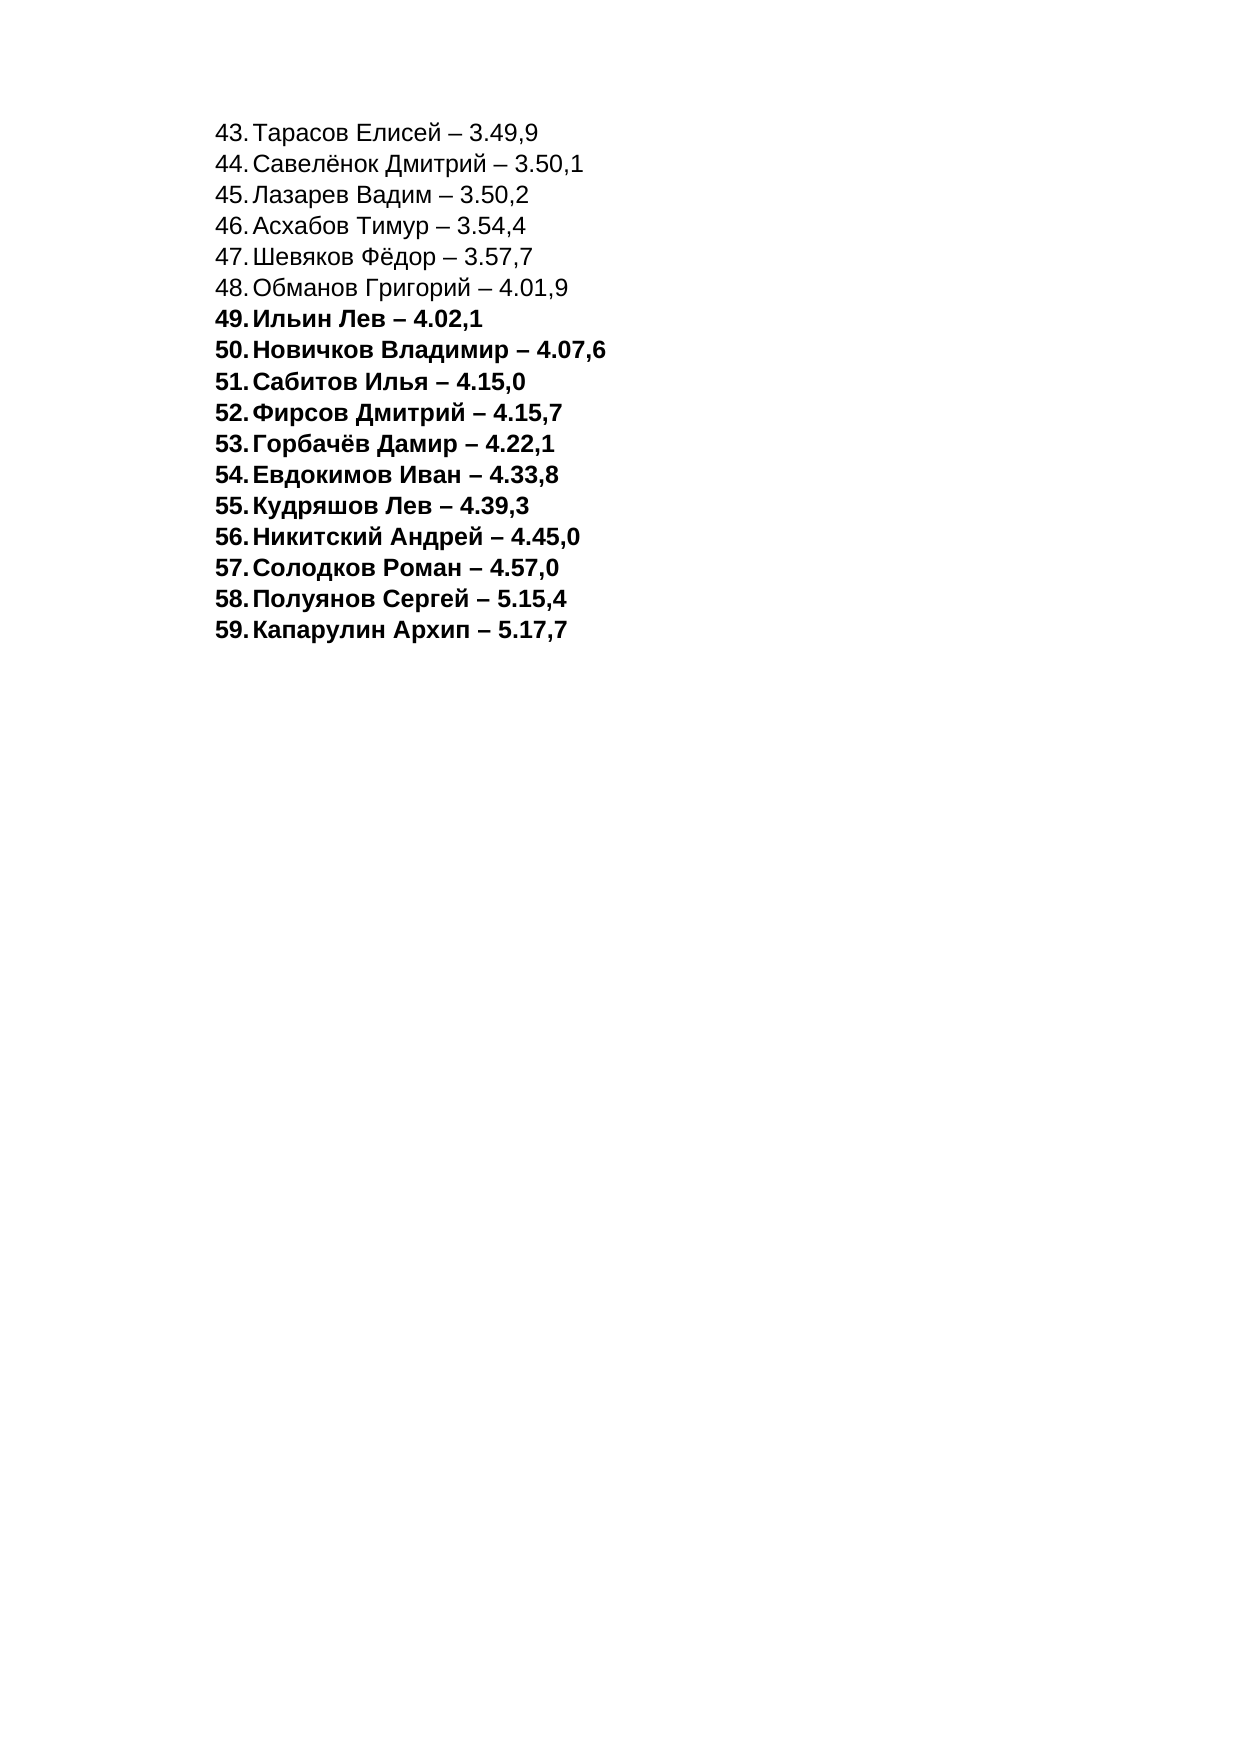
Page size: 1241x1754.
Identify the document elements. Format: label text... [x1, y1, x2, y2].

list Савелёнок Дмитрий – 3.50,1 [215, 149, 1152, 178]
list Сабитов Илья – 4.15,0 [215, 366, 1152, 395]
list Никитский Андрей – 4.45,0 [215, 522, 1152, 550]
list Полуянов Сергей – 5.15,4 [215, 584, 1152, 612]
list Солодков Роман – 4.57,0 [215, 553, 1152, 581]
list Тарасов Елисей – 3.49,9 [215, 118, 1152, 147]
list Евдокимов Иван – 4.33,8 [215, 459, 1152, 488]
list Кудряшов Лев – 4.39,3 [215, 491, 1152, 519]
list Шевяков Фёдор – 3.57,7 [215, 242, 1152, 271]
list Обманов Григорий – 4.01,9 [215, 273, 1152, 302]
list Новичков Владимир – 4.07,6 [215, 335, 1152, 364]
list Ильин Лев – 4.02,1 [215, 304, 1152, 333]
list Капарулин Архип – 5.17,7 [215, 615, 1152, 643]
list Горбачёв Дамир – 4.22,1 [215, 428, 1152, 457]
list Асхабов Тимур – 3.54,4 [215, 211, 1152, 240]
list Лазарев Вадим – 3.50,2 [215, 180, 1152, 209]
list Фирсов Дмитрий – 4.15,7 [215, 397, 1152, 426]
